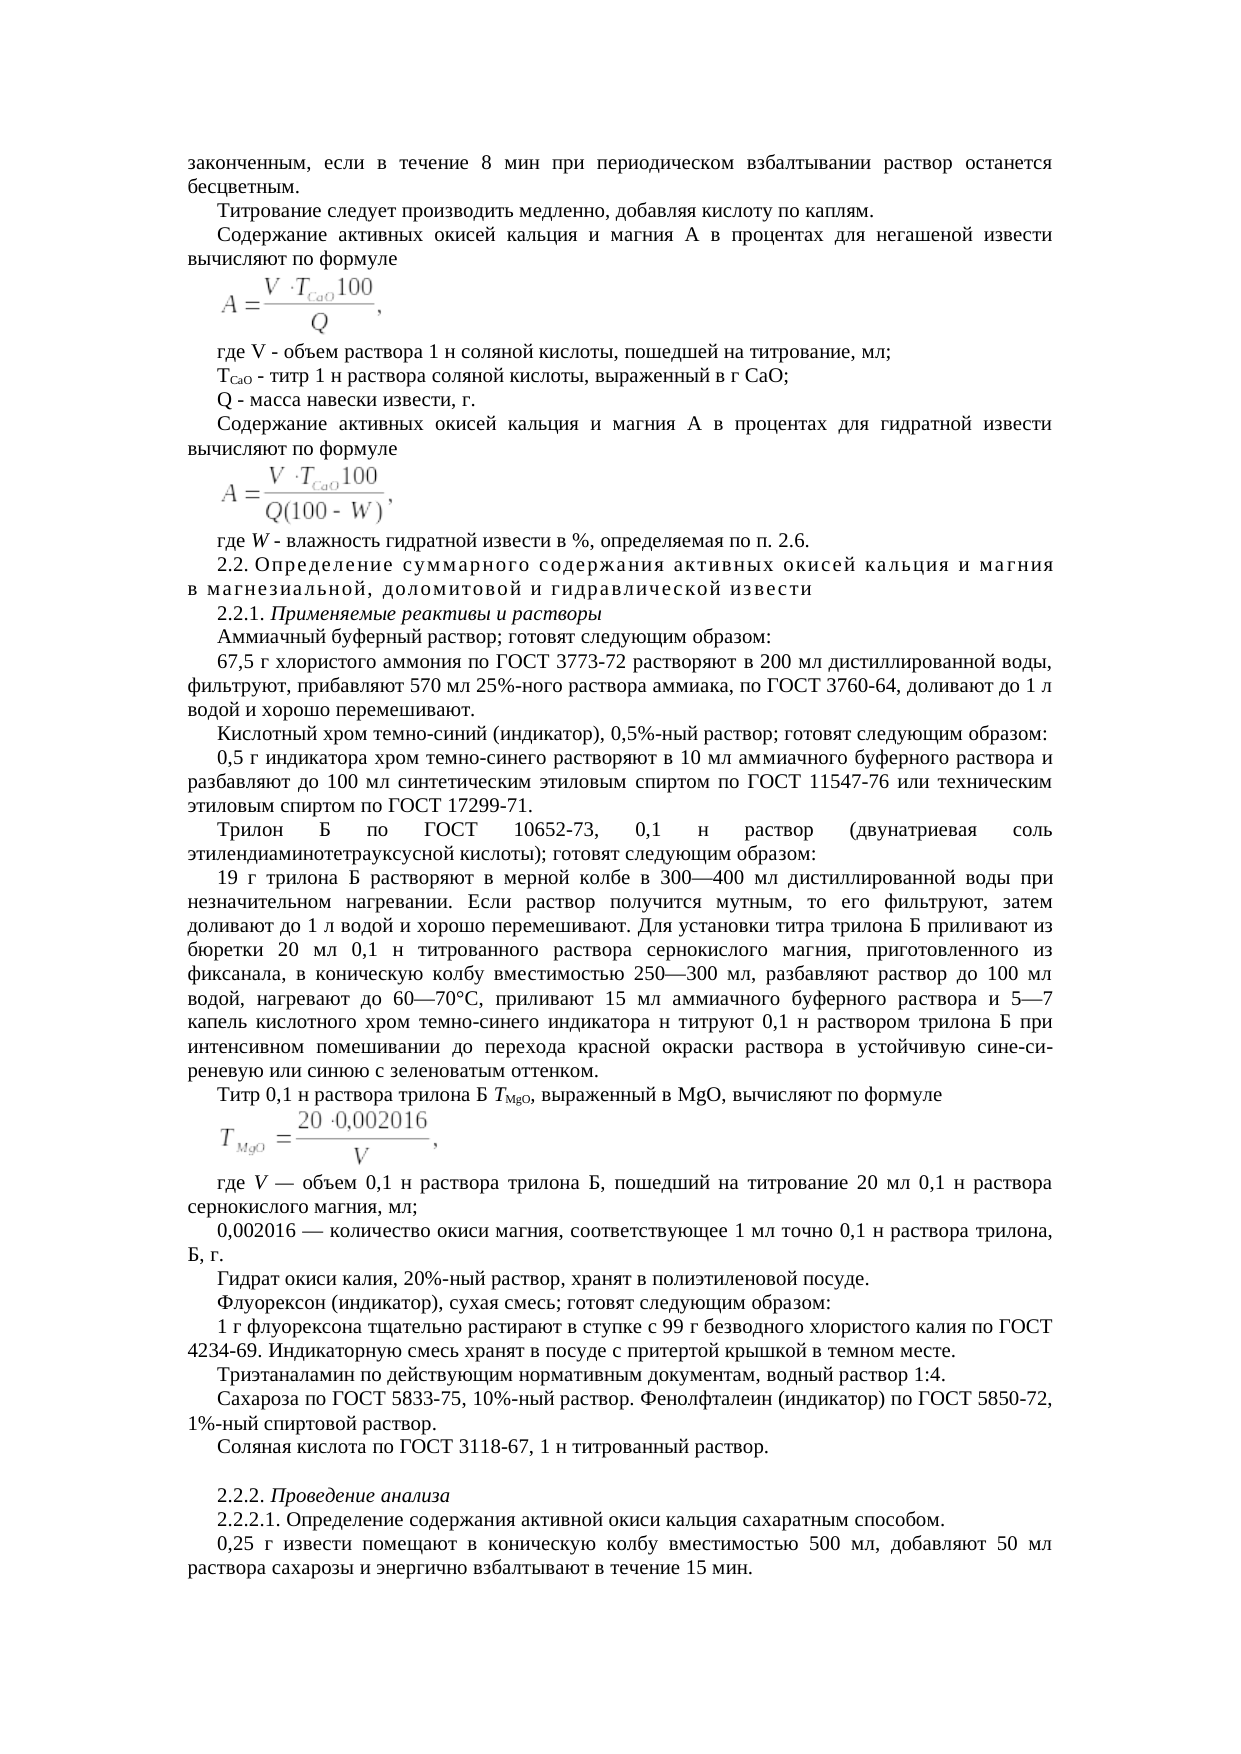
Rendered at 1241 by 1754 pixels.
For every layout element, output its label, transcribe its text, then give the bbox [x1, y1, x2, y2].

text 19 г трилона Б растворяют в мерной колбе в 300—400 мл дистиллированной воды при незначительном нагревании. Если раствор получится мутным, то его фильтруют, затем доливают до 1 л водой и хорошо перемешивают. Для установки титра трилона Б приливают из бюретки 20 мл 0,1 н титрованного раствора сернокислого магния, приготовленного из фиксанала, в коническую колбу вместимостью 250—300 мл, разбавляют раствор до 100 мл водой, нагревают до 60—70°С, приливают 15 мл аммиачного буферного раствора и 5—7 капель кислотного хром темно-синего индикатора н титруют 0,1 н раствором трилона Б при интенсивном помешивании до перехода красной окраски раствора в устойчивую сине-сиреневую или синюю с зеленоватым оттенком. [187, 865, 1053, 1082]
text 0,002016 — количество окиси магния, соответствующее 1 мл точно 0,1 н раствора трилона, Б, г. [187, 1218, 1053, 1266]
text Аммиачный буферный раствор; готовят следующим образом: [187, 624, 1053, 648]
text Триэтаналамин по действующим нормативным документам, водный раствор 1:4. [187, 1362, 1053, 1386]
text где V - объем раствора 1 н соляной кислоты, пошедшей на титрование, мл; [187, 339, 1053, 363]
text Титр 0,1 н раствора трилона Б TMgО, выраженный в MgО, вычисляют по формуле [187, 1082, 1053, 1106]
text Содержание активных окисей кальция и магния А в процентах для гидратной извести вычисляют по формуле [187, 411, 1053, 459]
text 0,5 г индикатора хром темно-синего растворяют в 10 мл аммиачного буферного раствора и разбавляют до 100 мл синтетическим этиловым спиртом по ГОСТ 11547-76 или техническим этиловым спиртом по ГОСТ 17299-71. [187, 745, 1053, 817]
text 1 г флуорексона тщательно растирают в ступке с 99 г безводного хлористого калия по ГОСТ 4234-69. Индикаторную смесь хранят в посуде с притертой крышкой в темном месте. [187, 1314, 1053, 1362]
text где W - влажность гидратной извести в %, определяемая по п. 2.6. [187, 528, 1053, 552]
text Титрование следует производить медленно, добавляя кислоту по каплям. [187, 198, 1053, 222]
text где V — объем 0,1 н раствора трилона Б, пошедший на титрование 20 мл 0,1 н раствора сернокислого магния, мл; [187, 1170, 1053, 1218]
text 2.2. Определение суммарного содержания активных окисей кальция и магния в магнезиальной, доломитовой и гидравлической извести [187, 552, 1053, 600]
text Гидрат окиси калия, 20%-ный раствор, хранят в полиэтиленовой посуде. [187, 1266, 1053, 1290]
text Флуорексон (индикатор), сухая смесь; готовят следующим образом: [187, 1290, 1053, 1314]
text 67,5 г хлористого аммония по ГОСТ 3773-72 растворяют в 200 мл дистиллированной воды, фильтруют, прибавляют 570 мл 25%-ного раствора аммиака, по ГОСТ 3760-64, доливают до 1 л водой и хорошо перемешивают. [187, 648, 1053, 721]
text ТСаО - титр 1 н раствора соляной кислоты, выраженный в г СаО; [187, 363, 1053, 387]
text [187, 150, 1053, 198]
text Кислотный хром темно-синий (индикатор), 0,5%-ный раствор; готовят следующим образом: [187, 721, 1053, 745]
text 0,25 г извести помещают в коническую колбу вместимостью 500 мл, добавляют 50 мл раствора сахарозы и энергично взбалтывают в течение 15 мин. [187, 1531, 1053, 1579]
text Содержание активных окисей кальция и магния А в процентах для негашеной извести вычисляют по формуле [187, 222, 1053, 270]
text Соляная кислота по ГОСТ 3118-67, 1 н титрованный раствор. [187, 1434, 1053, 1458]
text Q - масса навески извести, г. [187, 387, 1053, 411]
text 2.2.2.1. Определение содержания активной окиси кальция сахаратным способом. [187, 1507, 1053, 1531]
text Трилон Б по ГОСТ 10652-73, 0,1 н раствор (двунатриевая соль этилендиаминотетрауксусной кислоты); готовят следующим образом: [187, 817, 1053, 865]
text 2.2.1. Применяемые реактивы и растворы [187, 600, 1053, 624]
text 2.2.2. Проведение анализа [187, 1482, 1053, 1507]
text Сахароза по ГОСТ 5833-75, 10%-ный раствор. Фенолфталеин (индикатор) по ГОСТ 5850-72, 1%-ный спиртовой раствор. [187, 1386, 1053, 1434]
